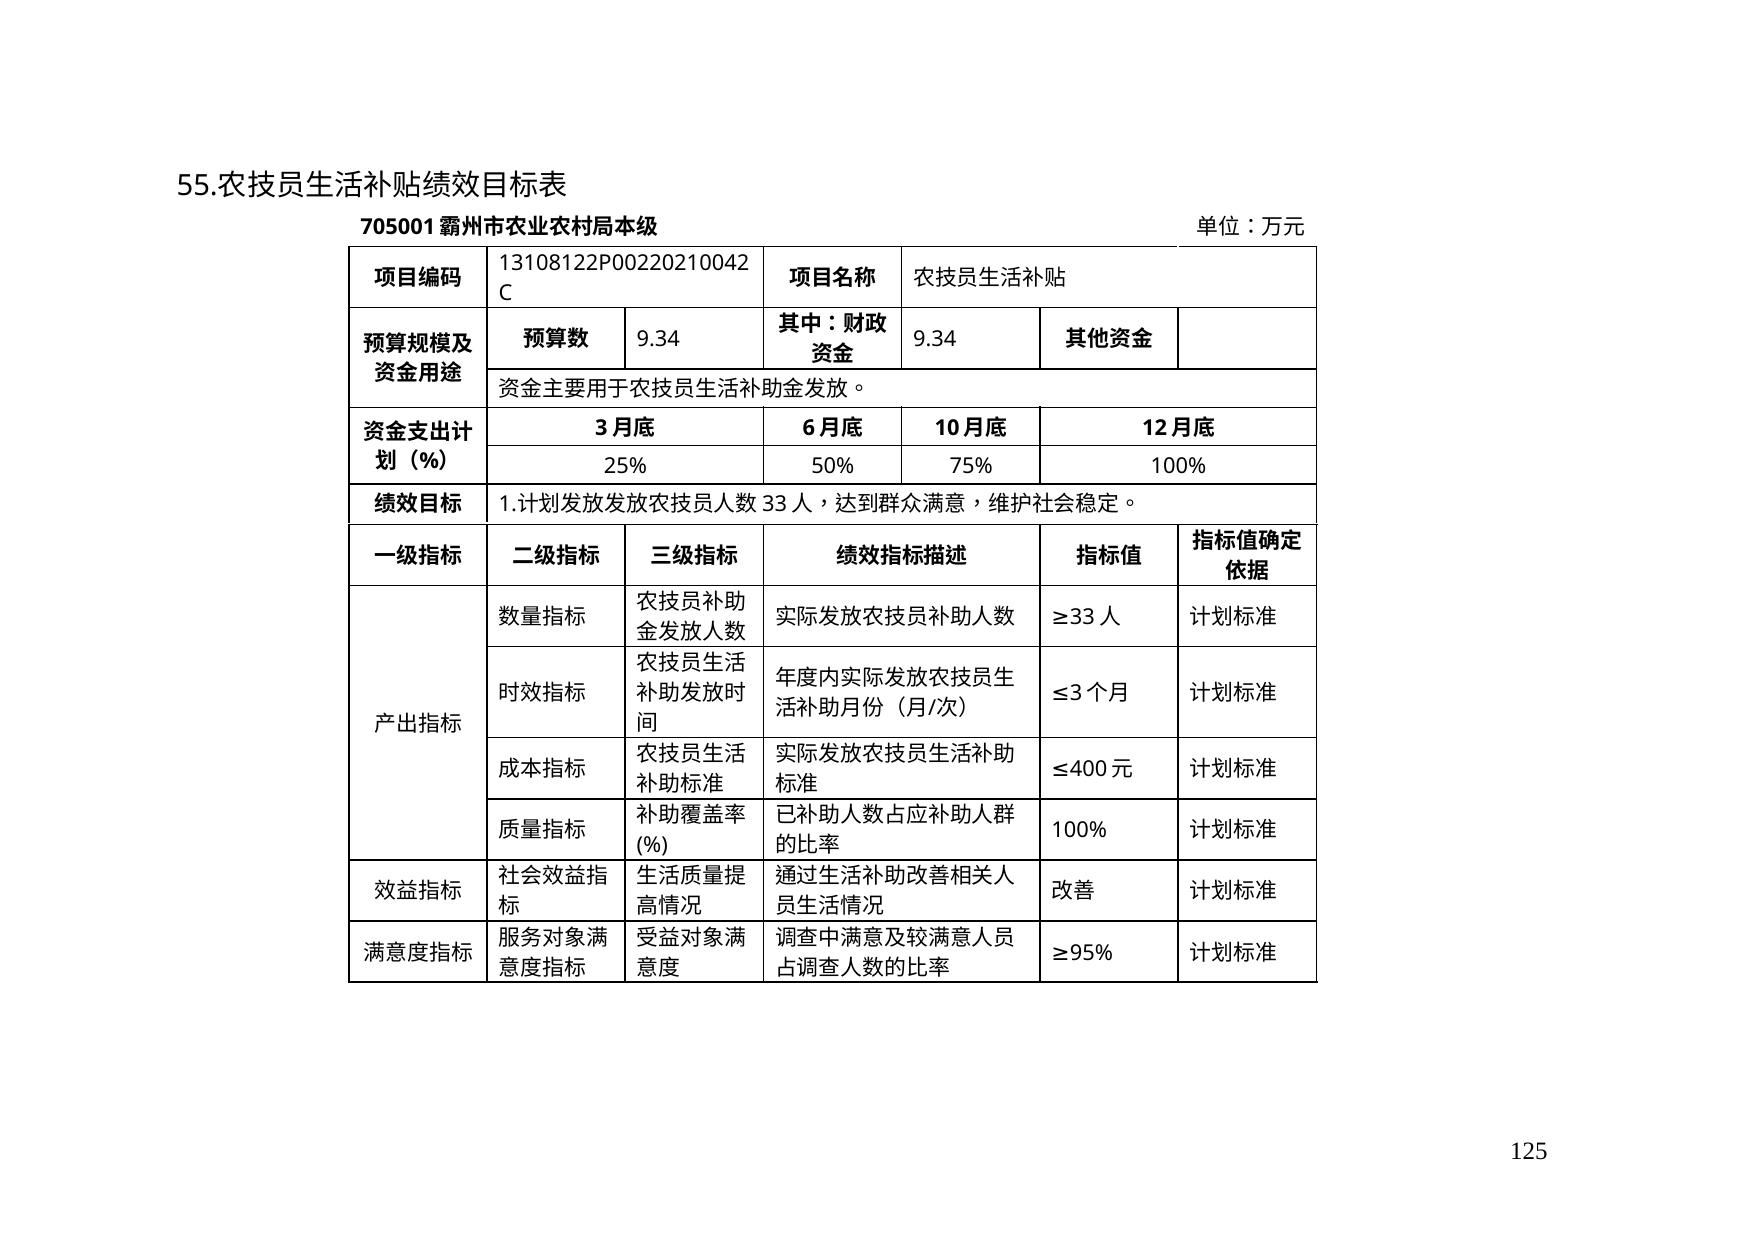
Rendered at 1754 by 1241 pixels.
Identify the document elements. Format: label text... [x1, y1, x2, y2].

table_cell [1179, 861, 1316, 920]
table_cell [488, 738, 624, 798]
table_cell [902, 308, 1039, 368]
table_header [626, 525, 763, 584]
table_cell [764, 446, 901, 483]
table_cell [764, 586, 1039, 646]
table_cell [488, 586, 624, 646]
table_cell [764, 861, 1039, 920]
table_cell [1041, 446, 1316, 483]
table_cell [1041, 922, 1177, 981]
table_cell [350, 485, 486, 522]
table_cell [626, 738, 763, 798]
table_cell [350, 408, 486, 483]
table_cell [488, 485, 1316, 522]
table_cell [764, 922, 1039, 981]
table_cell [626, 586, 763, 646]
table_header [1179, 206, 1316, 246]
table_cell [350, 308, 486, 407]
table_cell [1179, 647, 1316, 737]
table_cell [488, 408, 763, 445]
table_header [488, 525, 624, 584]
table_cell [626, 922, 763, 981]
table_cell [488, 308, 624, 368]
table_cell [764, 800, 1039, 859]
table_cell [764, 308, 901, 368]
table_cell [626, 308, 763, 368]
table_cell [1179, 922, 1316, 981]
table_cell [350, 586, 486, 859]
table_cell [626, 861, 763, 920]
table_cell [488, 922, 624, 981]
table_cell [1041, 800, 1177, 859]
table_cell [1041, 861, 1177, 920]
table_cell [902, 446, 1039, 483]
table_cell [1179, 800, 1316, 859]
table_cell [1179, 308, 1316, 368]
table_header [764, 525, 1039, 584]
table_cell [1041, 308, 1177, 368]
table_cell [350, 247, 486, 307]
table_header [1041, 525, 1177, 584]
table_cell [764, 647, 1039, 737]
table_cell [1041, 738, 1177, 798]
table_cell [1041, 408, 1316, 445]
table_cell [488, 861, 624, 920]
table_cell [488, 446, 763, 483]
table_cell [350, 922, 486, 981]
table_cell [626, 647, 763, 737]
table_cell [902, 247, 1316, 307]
text 55.农技员生活补贴绩效目标表 [118, 164, 1547, 204]
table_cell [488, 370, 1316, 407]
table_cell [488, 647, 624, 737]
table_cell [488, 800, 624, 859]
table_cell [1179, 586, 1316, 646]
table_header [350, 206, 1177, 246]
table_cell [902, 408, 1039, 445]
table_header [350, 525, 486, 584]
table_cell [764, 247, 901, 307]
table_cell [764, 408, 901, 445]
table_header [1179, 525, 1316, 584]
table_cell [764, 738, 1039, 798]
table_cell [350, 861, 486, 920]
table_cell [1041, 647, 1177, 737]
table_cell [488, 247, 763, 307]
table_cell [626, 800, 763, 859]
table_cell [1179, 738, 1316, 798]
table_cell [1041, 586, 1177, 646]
